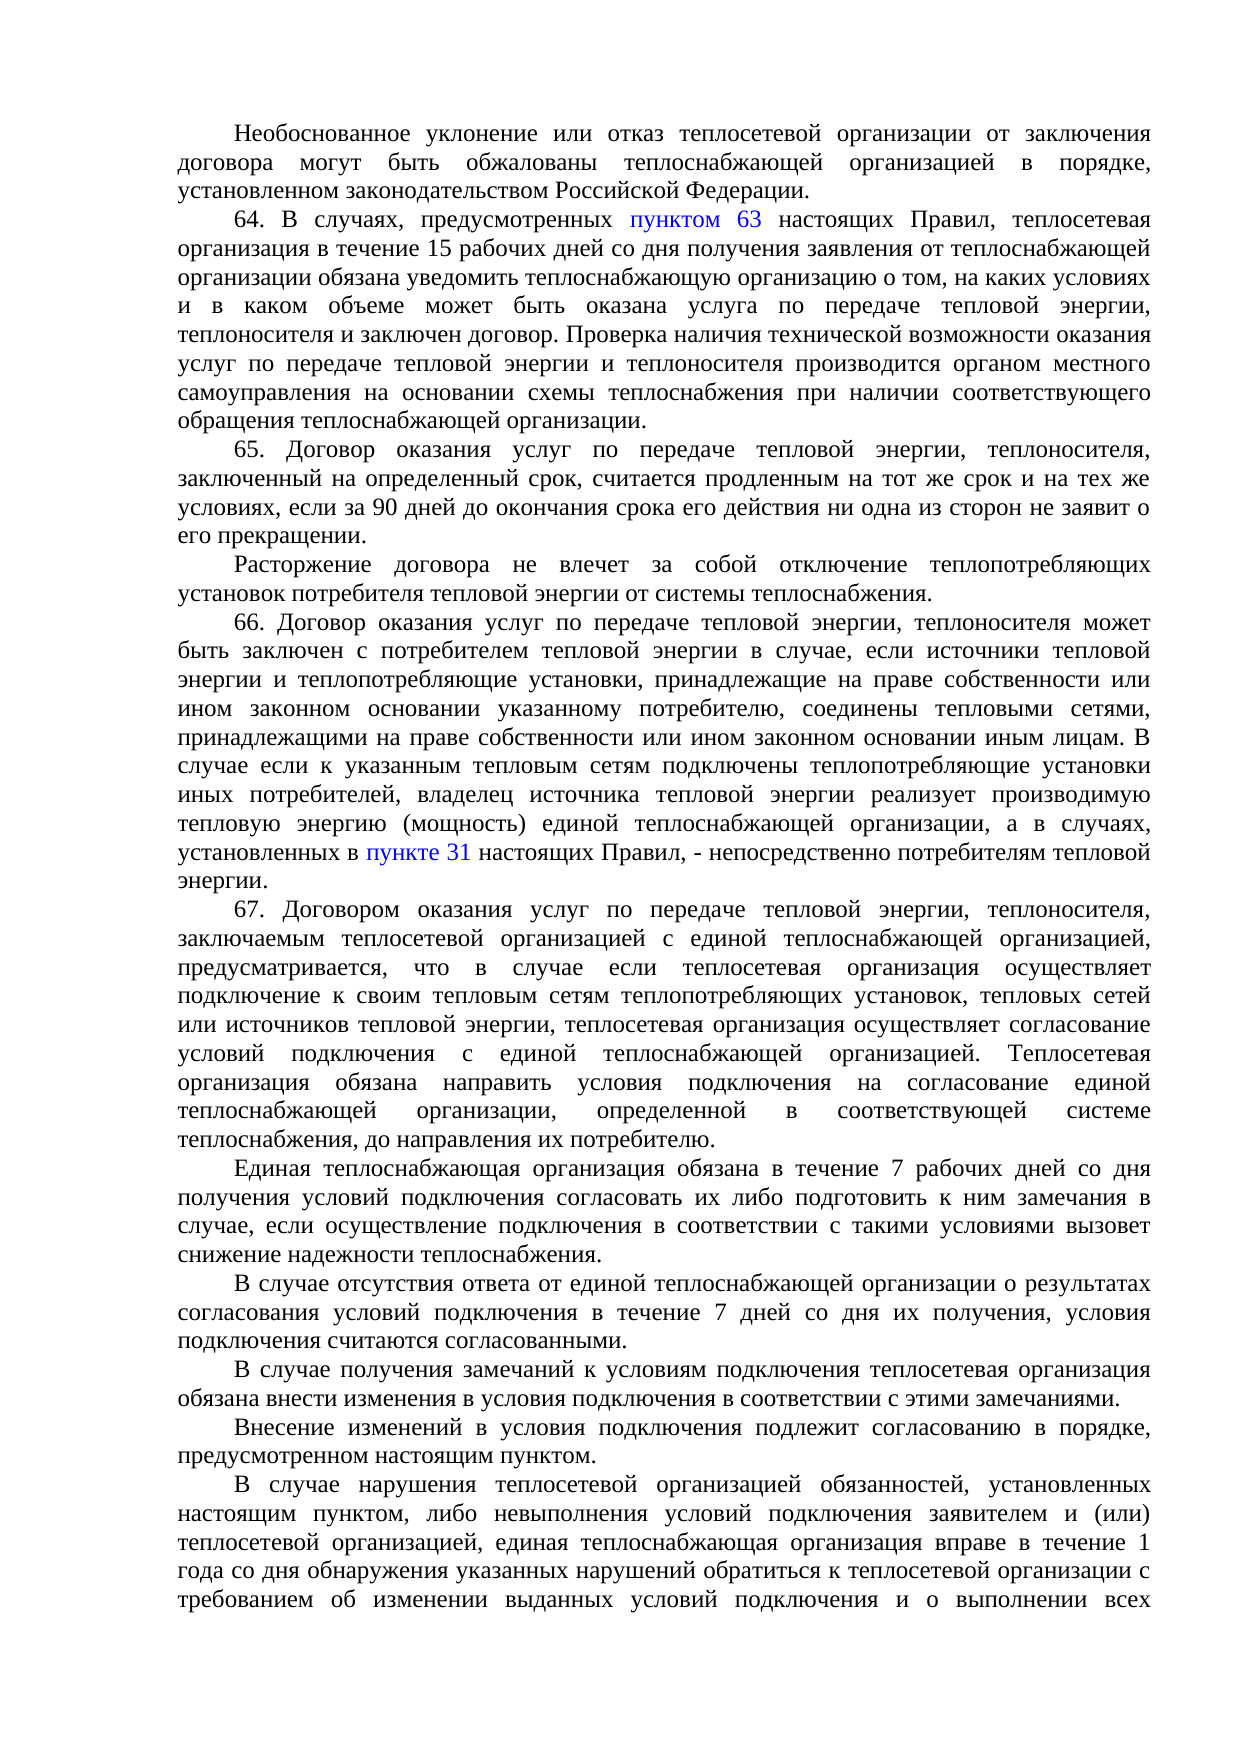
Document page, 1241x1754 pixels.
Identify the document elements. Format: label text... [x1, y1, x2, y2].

text 66. Договор оказания услуг по передаче тепловой энергии, теплоносителя может быть заключен с потребителем тепловой энергии в случае, если источники тепловой энергии и теплопотребляющие установки, принадлежащие на праве собственности или ином законном основании указанному потребителю, соединены тепловыми сетями, принадлежащими на праве собственности или ином законном основании иным лицам. В случае если к указанным тепловым сетям подключены теплопотребляющие установки иных потребителей, владелец источника тепловой энергии реализует производимую тепловую энергию (мощность) единой теплоснабжающей организации, а в случаях, установленных в пункте 31 настоящих Правил, - непосредственно потребителям тепловой энергии. [177, 607, 1152, 894]
text Внесение изменений в условия подключения подлежит согласованию в порядке, предусмотренном настоящим пунктом. [177, 1412, 1152, 1469]
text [177, 1469, 1152, 1613]
text Единая теплоснабжающая организация обязана в течение 7 рабочих дней со дня получения условий подключения согласовать их либо подготовить к ним замечания в случае, если осуществление подключения в соответствии с такими условиями вызовет снижение надежности теплоснабжения. [177, 1153, 1152, 1268]
text Расторжение договора не влечет за собой отключение теплопотребляющих установок потребителя тепловой энергии от системы теплоснабжения. [177, 549, 1152, 607]
text В случае отсутствия ответа от единой теплоснабжающей организации о результатах согласования условий подключения в течение 7 дней со дня их получения, условия подключения считаются согласованными. [177, 1268, 1152, 1354]
text 65. Договор оказания услуг по передаче тепловой энергии, теплоносителя, заключенный на определенный срок, считается продленным на тот же срок и на тех же условиях, если за 90 дней до окончания срока его действия ни одна из сторон не заявит о его прекращении. [177, 434, 1152, 549]
text 64. В случаях, предусмотренных пунктом 63 настоящих Правил, теплосетевая организация в течение 15 рабочих дней со дня получения заявления от теплоснабжающей организации обязана уведомить теплоснабжающую организацию о том, на каких условиях и в каком объеме может быть оказана услуга по передаче тепловой энергии, теплоносителя и заключен договор. Проверка наличия технической возможности оказания услуг по передаче тепловой энергии и теплоносителя производится органом местного самоуправления на основании схемы теплоснабжения при наличии соответствующего обращения теплоснабжающей организации. [177, 204, 1152, 434]
text В случае получения замечаний к условиям подключения теплосетевая организация обязана внести изменения в условия подключения в соответствии с этими замечаниями. [177, 1354, 1152, 1412]
text 67. Договором оказания услуг по передаче тепловой энергии, теплоносителя, заключаемым теплосетевой организацией с единой теплоснабжающей организацией, предусматривается, что в случае если теплосетевая организация осуществляет подключение к своим тепловым сетям теплопотребляющих установок, тепловых сетей или источников тепловой энергии, теплосетевая организация осуществляет согласование условий подключения с единой теплоснабжающей организацией. Теплосетевая организация обязана направить условия подключения на согласование единой теплоснабжающей организации, определенной в соответствующей системе теплоснабжения, до направления их потребителю. [177, 894, 1152, 1153]
text Необоснованное уклонение или отказ теплосетевой организации от заключения договора могут быть обжалованы теплоснабжающей организацией в порядке, установленном законодательством Российской Федерации. [177, 118, 1152, 204]
